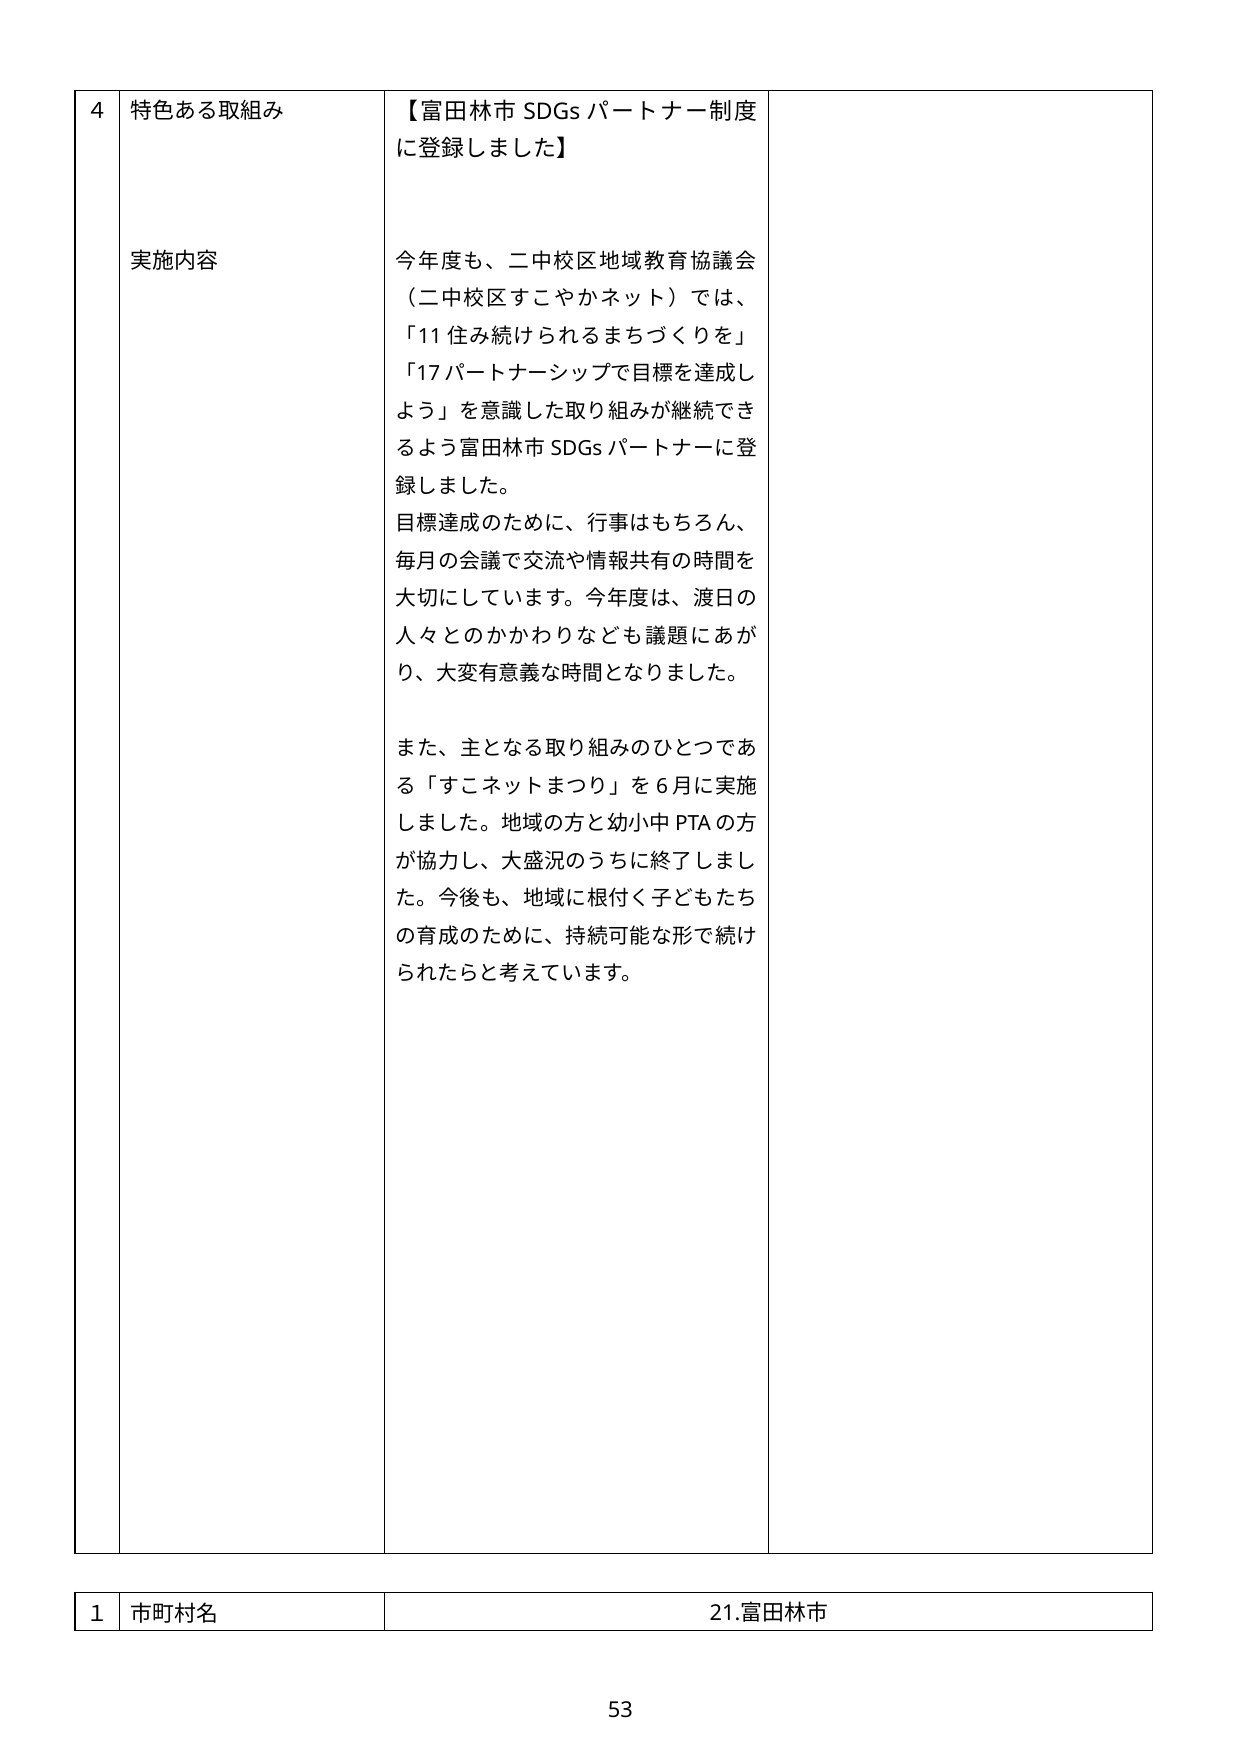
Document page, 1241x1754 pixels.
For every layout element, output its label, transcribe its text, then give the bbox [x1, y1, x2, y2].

table_cell [769, 91, 1152, 1553]
table_header 21.富田林市 [385, 1593, 1152, 1630]
table_cell ４ [76, 91, 119, 1553]
table_cell 【富田林市SDGsパートナー制度に登録しました】 今年度も、二中校区地域教育協議会（二中校区すこやかネット）では、「11住み続けられるまちづくりを」「17パートナーシップで目標を達成しよう」を意識した取り組みが継続できるよう富田林市SDGsパートナーに登録しました。 目標達成のために、行事はもちろん、毎月の会議で交流や情報共有の時間を大切にしています。今年度は、渡日の人々とのかかわりなども議題にあがり、大変有意義な時間となりました。 また、主となる取り組みのひとつである「すこネットまつり」を6月に実施しました。地域の方と幼小中PTAの方が協力し、大盛況のうちに終了しました。今後も、地域に根付く子どもたちの育成のために、持続可能な形で続けられたらと考えています。 [385, 91, 768, 1553]
table_cell 特色ある取組み 実施内容 [120, 91, 384, 1553]
table_header 市町村名 [120, 1593, 384, 1630]
table_header １ [76, 1593, 119, 1630]
